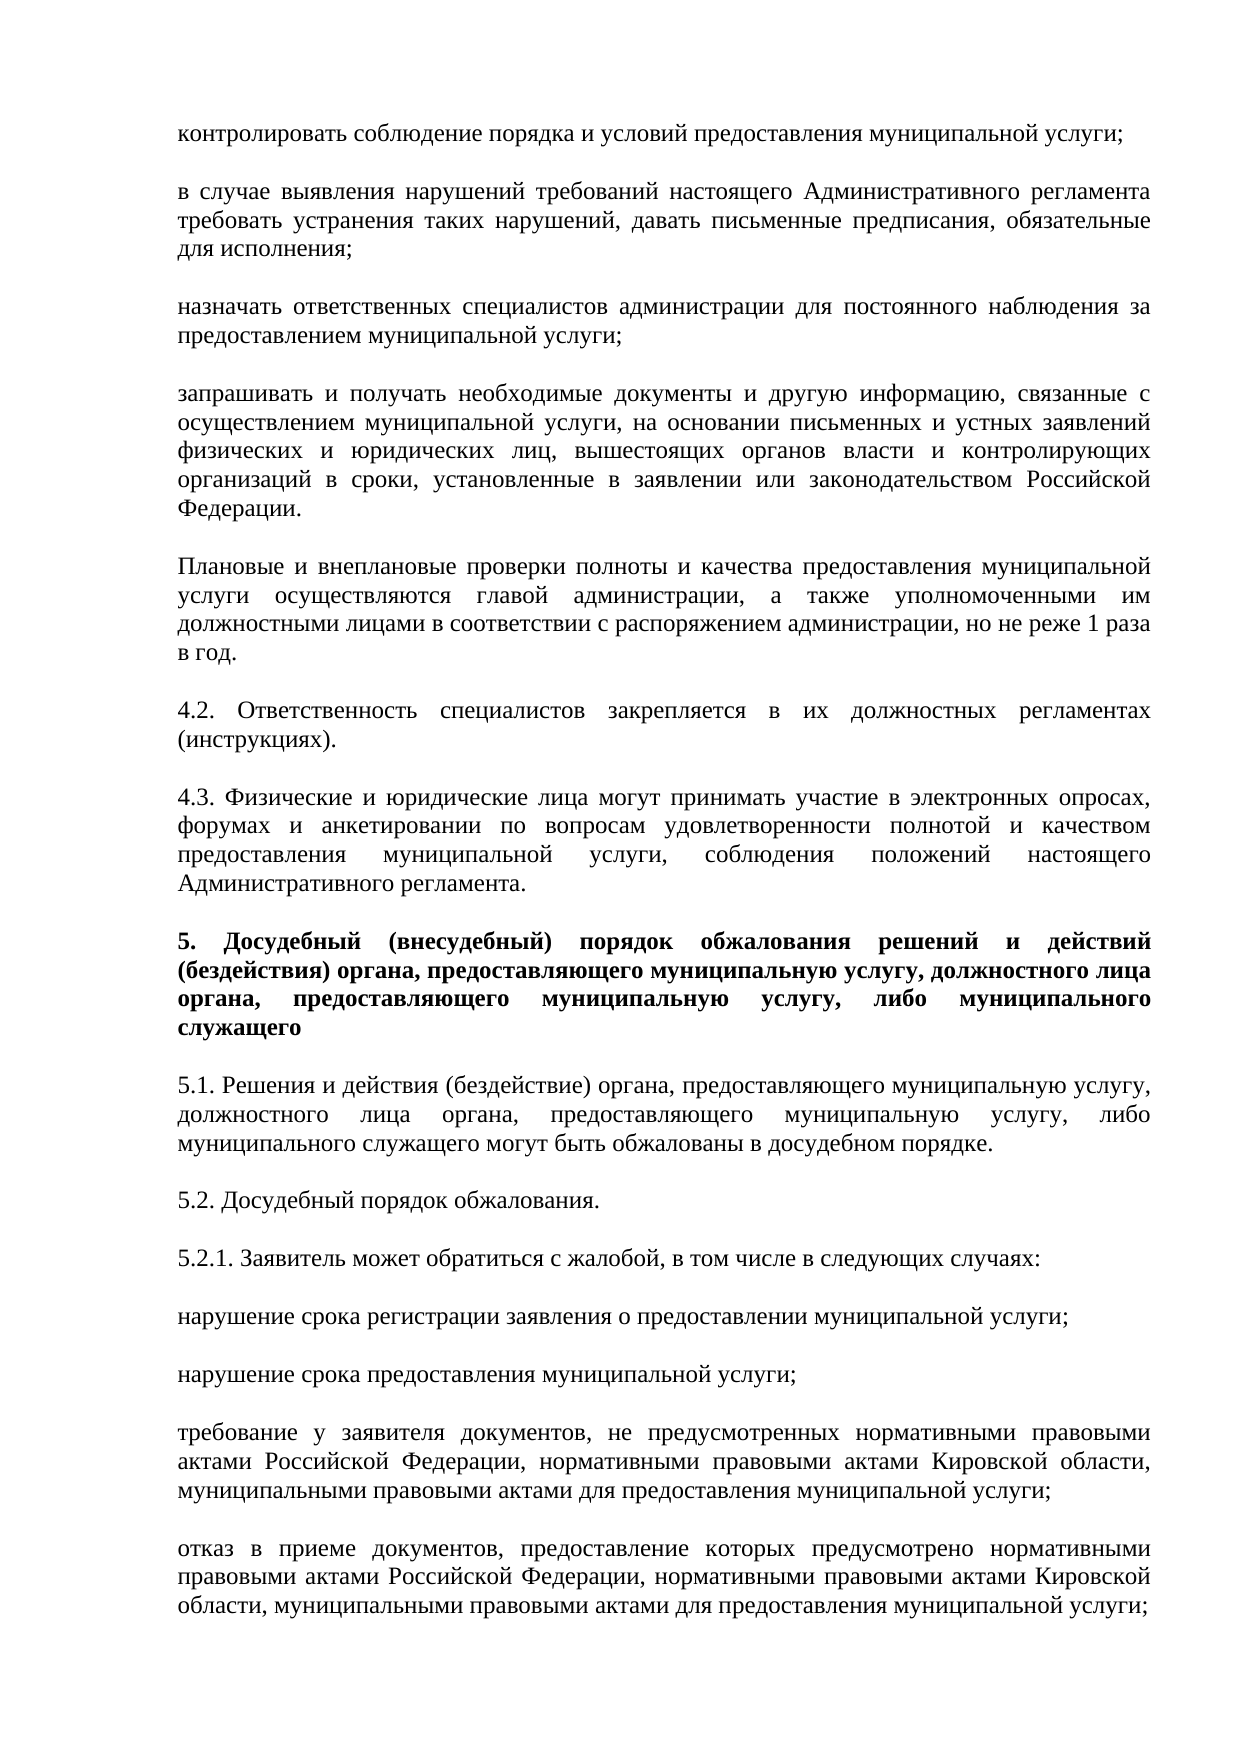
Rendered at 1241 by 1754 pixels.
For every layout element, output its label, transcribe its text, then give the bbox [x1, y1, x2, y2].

text 5.2.1. Заявитель может обратиться с жалобой, в том числе в следующих случаях: [177, 1243, 1152, 1272]
text требование у заявителя документов, не предусмотренных нормативными правовыми актами Российской Федерации, нормативными правовыми актами Кировской области, муниципальными правовыми актами для предоставления муниципальной услуги; [177, 1417, 1152, 1503]
text в случае выявления нарушений требований настоящего Административного регламента требовать устранения таких нарушений, давать письменные предписания, обязательные для исполнения; [177, 176, 1152, 262]
text нарушение срока регистрации заявления о предоставлении муниципальной услуги; [177, 1301, 1152, 1330]
text 4.2. Ответственность специалистов закрепляется в их должностных регламентах (инструкциях). [177, 695, 1152, 753]
text 5.2. Досудебный порядок обжалования. [177, 1186, 1152, 1214]
text контролировать соблюдение порядка и условий предоставления муниципальной услуги; [177, 118, 1152, 147]
text Плановые и внеплановые проверки полноты и качества предоставления муниципальной услуги осуществляются главой администрации, а также уполномоченными им должностными лицами в соответствии с распоряжением администрации, но не реже 1 раза в год. [177, 551, 1152, 666]
text нарушение срока предоставления муниципальной услуги; [177, 1359, 1152, 1388]
text 5. Досудебный (внесудебный) порядок обжалования решений и действий (бездействия) органа, предоставляющего муниципальную услугу, должностного лица органа, предоставляющего муниципальную услугу, либо муниципального служащего [177, 926, 1152, 1041]
text отказ в приеме документов, предоставление которых предусмотрено нормативными правовыми актами Российской Федерации, нормативными правовыми актами Кировской области, муниципальными правовыми актами для предоставления муниципальной услуги; [177, 1533, 1152, 1619]
text 4.3. Физические и юридические лица могут принимать участие в электронных опросах, форумах и анкетировании по вопросам удовлетворенности полнотой и качеством предоставления муниципальной услуги, соблюдения положений настоящего Административного регламента. [177, 782, 1152, 897]
text 5.1. Решения и действия (бездействие) органа, предоставляющего муниципальную услугу, должностного лица органа, предоставляющего муниципальную услугу, либо муниципального служащего могут быть обжалованы в досудебном порядке. [177, 1070, 1152, 1156]
text запрашивать и получать необходимые документы и другую информацию, связанные с осуществлением муниципальной услуги, на основании письменных и устных заявлений физических и юридических лиц, вышестоящих органов власти и контролирующих организаций в сроки, установленные в заявлении или законодательством Российской Федерации. [177, 378, 1152, 522]
text назначать ответственных специалистов администрации для постоянного наблюдения за предоставлением муниципальной услуги; [177, 291, 1152, 349]
